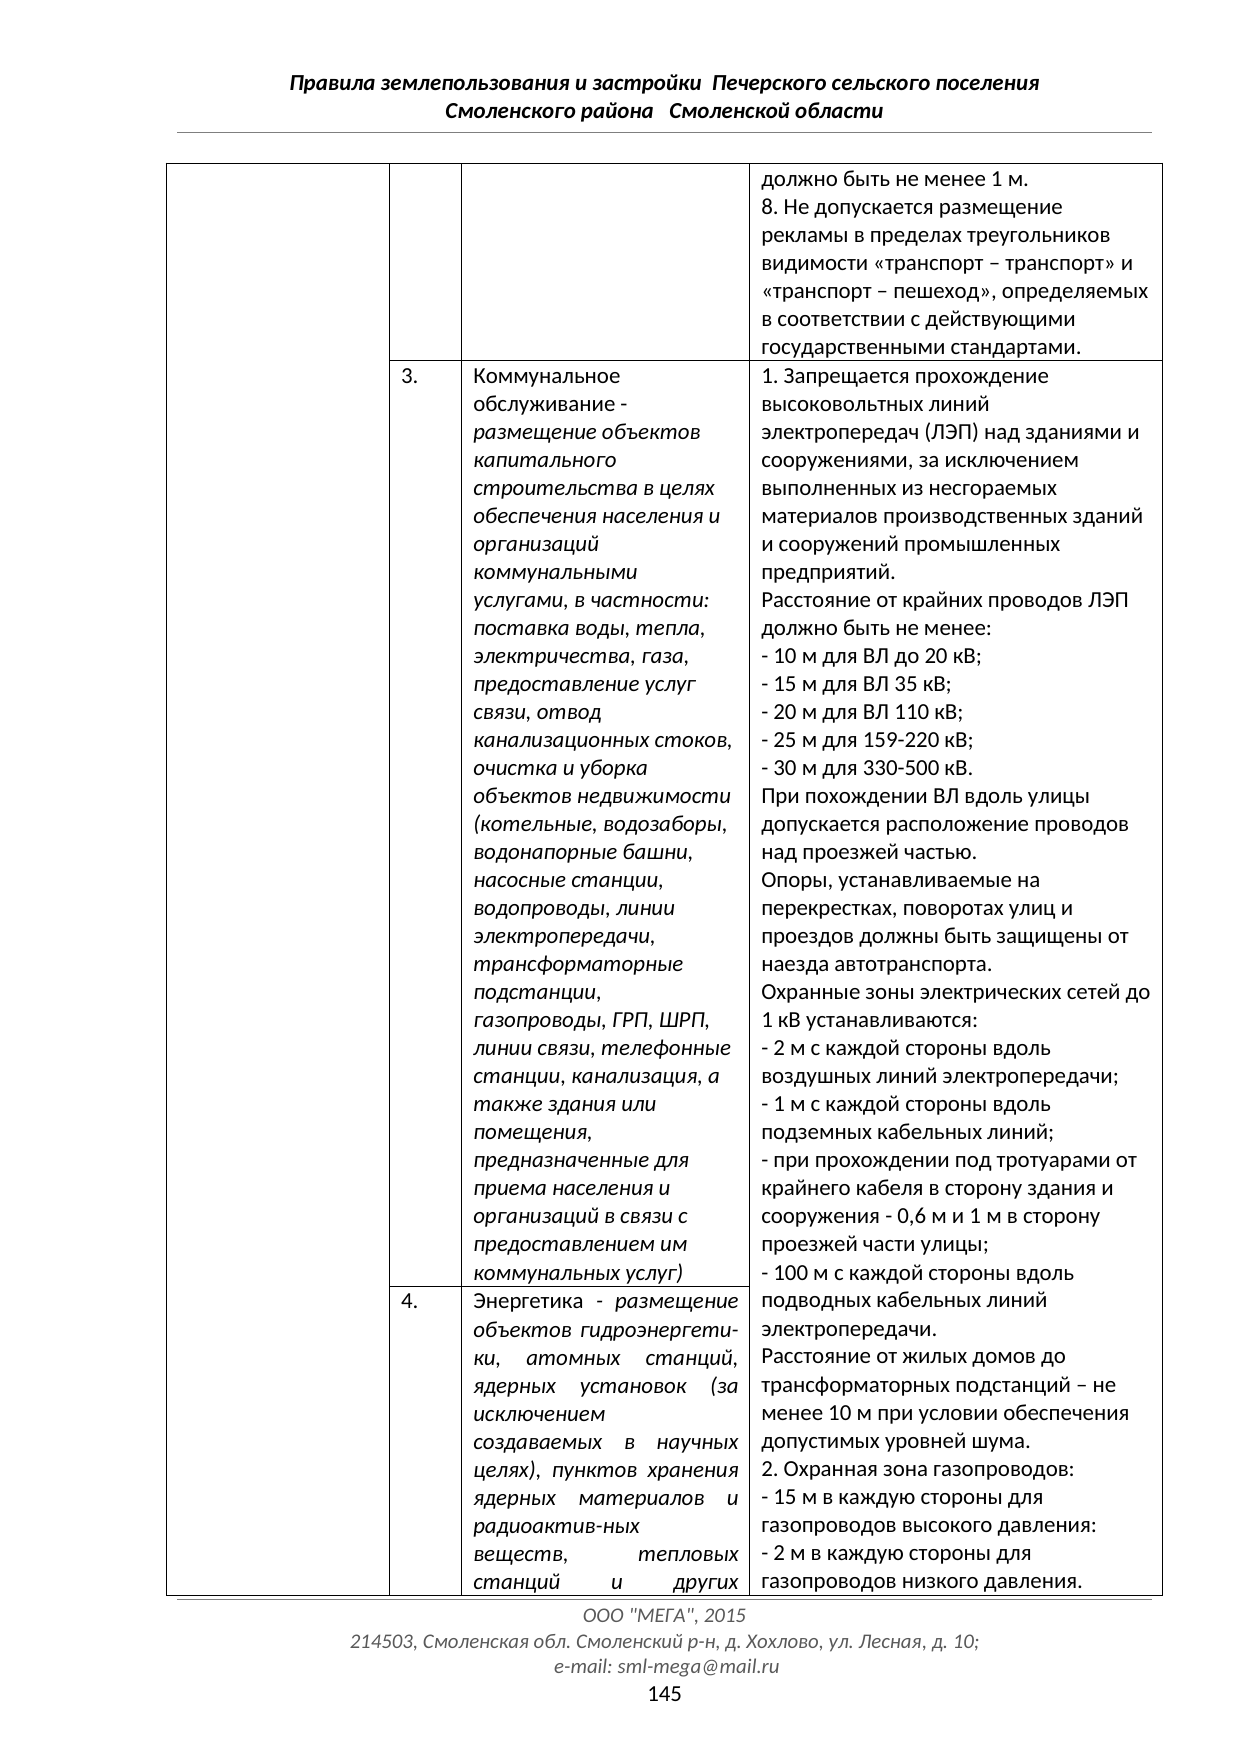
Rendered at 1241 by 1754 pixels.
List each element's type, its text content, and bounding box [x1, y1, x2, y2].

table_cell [462, 164, 749, 360]
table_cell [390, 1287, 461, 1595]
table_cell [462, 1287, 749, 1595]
table_cell 1. Запрещается прохождение высоковольтных линий электропередач (ЛЭП) над зданиями и сооружениями, за исключением выполненных из несгораемых материалов производственных зданий и сооружений промышленных предприятий. Расстояние от крайних проводов ЛЭП должно быть не менее: - для ВЛ до 20 кВ; - для ВЛ 35 кВ; - для ВЛ 110 кВ; - для 159-220 кВ; - для 330-500 кВ. При похождении ВЛ вдоль улицы допускается расположение проводов над проезжей частью. Опоры, устанавливаемые на перекрестках, поворотах улиц и проездов должны быть защищены от наезда автотранспорта. Охранные зоны электрических сетей до 1 кВ устанавливаются: - с каждой стороны вдоль воздушных линий электропередачи; - с каждой стороны вдоль подземных кабельных линий; - при прохождении под тротуарами от крайнего кабеля в сторону здания и сооружения - и в сторону проезжей части улицы; - с каждой стороны вдоль подводных кабельных линий электропередачи. Расстояние от жилых домов до трансформаторных подстанций – не менее при условии обеспечения допустимых уровней шума. 2. Охранная зона газопроводов: - в каждую стороны для газопроводов высокого давления: - в каждую стороны для газопроводов низкого давления. Охранная зона трубопроводов транспортирующих нефть, природный газ – от оси трубопровода с каждой стороны. Минимальные расстояния по санитарно-гигиеническим требованиям от магистральных газопроводов: а) не содержащих сероводород определяется с учетом диаметра трубы и класса трубопровода: - от населенных пунктов – 75-; - от отдельных малоэтажных зданий- 75-; - от рек и водоемов – ; б) сжиженных углеводородных газов: - до населенных пунктов –150-; - дачных поселков – 100-; в) низкого давления: - до многоэтажных жилых и общественных зданий – 50м; -малоэтажных зданий-; - до водозаборных сооружений с учетом требований по организации зон охраны источников водоснабжения. 3. Охранная зона кабельных и воздушных линий связи и радиофикации: - вне населенных пунктов – по с каждой стороны от кабеля; - при переходе через реки, озера, водохранилища – по с каждой стороны; - в лесных массивах и зеленых насаждениях создаются просеки шириной: - не менее при высоте деревьев до ; - не менее вдоль кабеля связи и при высоте деревьев более . [750, 361, 1162, 1595]
table_cell Коммунальное обслуживание - размещение объектов капитального строительства в целях обеспечения населения и организаций коммунальными услугами, в частности: поставка воды, тепла, электричества, газа, предоставление услуг связи, отвод канализационных стоков, очистка и уборка объектов недвижимости (котельные, водозаборы, водонапорные башни, насосные станции, водопроводы, линии электропередачи, трансформаторные подстанции, газопроводы, ГРП, ШРП, линии связи, телефонные станции, канализация, а также здания или помещения, предназначенные для приема населения и организаций в связи с предоставлением им коммунальных услуг) [462, 361, 749, 1286]
table_cell 3. [390, 361, 461, 1286]
table_cell 2. [390, 164, 461, 360]
